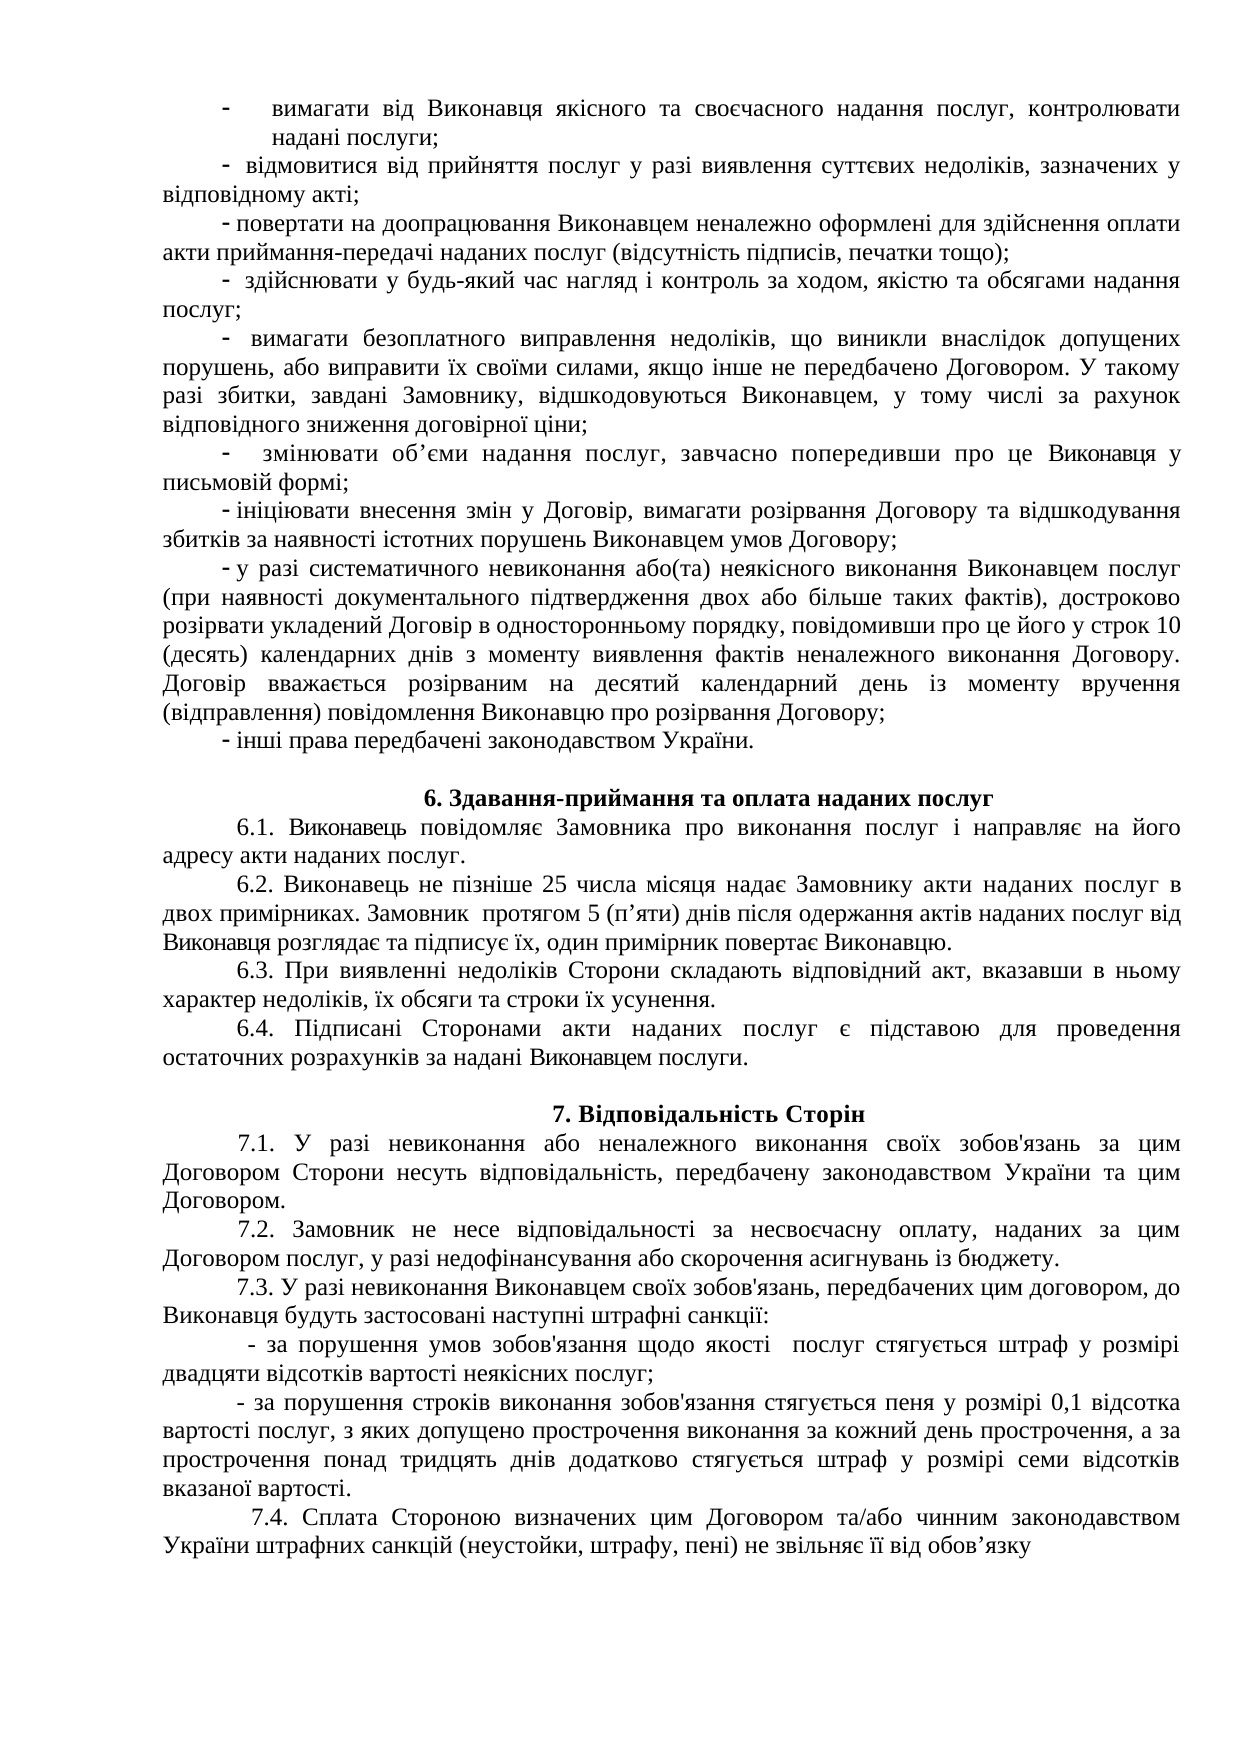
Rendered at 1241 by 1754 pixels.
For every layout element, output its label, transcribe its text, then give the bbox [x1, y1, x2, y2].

list вимагати безоплатного виправлення недолiкiв, що виникли внаслiдок допущених порушень, або виправити їх своїми силами, якщо iнше не передбачено Договором. У такому разi збитки, завданi Замовнику, вiдшкодовуються Виконавцем, у тому числi за рахунок вiдповiдного зниження договiрної ціни; [162, 323, 1181, 438]
text 6.3. При виявленні недоліків Сторони складають відповідний акт, вказавши в ньому характер недоліків, їх обсяги та строки їх усунення. [162, 956, 1181, 1013]
text - за порушення строків виконання зобов'язання стягується пеня у розмірі 0,1 відсотка вартості послуг, з яких допущено прострочення виконання за кожний день прострочення, а за прострочення понад тридцять днів додатково стягується штраф у розмірі семи відсотків вказаної вартості. [162, 1387, 1181, 1502]
text - за порушення умов зобов'язання щодо якості послуг стягується штраф у розмірі двадцяти відсотків вартості неякісних послуг; [162, 1329, 1181, 1387]
text 7.2. Замовник не несе відповідальності за несвоєчасну оплату, наданих за цим Договором послуг, у разі недофінансування або скорочення асигнувань із бюджету. [162, 1214, 1181, 1272]
text 7.1. У разі невиконання або неналежного виконання своїх зобов'язань за цим Договором Сторони несуть відповідальність, передбачену законодавством України та цим Договором. [162, 1128, 1181, 1214]
list вимагати від Виконавця якісного та своєчасного надання послуг, контролювати надані послуги; [222, 93, 1181, 151]
list вiдмовитися вiд прийняття послуг у разi виявлення суттєвих недолiкiв, зазначених у відповідному акті; [162, 151, 1181, 208]
text 7.4. Сплата Стороною визначених цим Договором та/або чинним законодавством України штрафних санкцій (неустойки, штрафу, пені) не звільняє її від обов’язку [162, 1502, 1181, 1559]
text 7.3. У разі невиконання Виконавцем своїх зобов'язань, передбачених цим договором, до Виконавця будуть застосовані наступні штрафні санкції: [162, 1272, 1181, 1329]
text 6. Здавання-приймання та оплата наданих послуг [162, 783, 1181, 812]
list повертати на доопрацювання Виконавцем неналежно оформлені для здійснення оплати акти приймання-передачі наданих послуг (відсутність підписів, печатки тощо); [162, 208, 1181, 266]
text 6.2. Виконавець не пізніше 25 числа місяця надає Замовнику акти наданих послуг в двох примірниках. Замовник протягом 5 (п’яти) днів після одержання актів наданих послуг від Виконавця розглядає та підписує їх, один примірник повертає Виконавцю. [162, 869, 1181, 956]
text 6.1. Виконавець повідомляє Замовника про виконання послуг і направляє на його адресу акти наданих послуг. [162, 812, 1181, 869]
list iнiцiювати внесення змiн у Договiр, вимагати розiрвання Договору та вiдшкодування збиткiв за наявностi iстотних порушень Виконавцем умов Договору; [162, 496, 1181, 553]
text 6.4. Підписані Сторонами акти наданих послуг є підставою для проведення остаточних розрахунків за надані Виконавцем послуги. [162, 1013, 1181, 1071]
list здійснювати у будь-який час нагляд і контроль за ходом, якістю та обсягами надання послуг; [162, 266, 1181, 323]
text 7. Відповідальність Сторін [162, 1099, 1181, 1128]
list інші права передбачені законодавством України. [162, 726, 1181, 754]
list змінювати об’єми надання послуг, завчасно попередивши про це Виконавця у письмовій формі; [162, 438, 1181, 496]
list у разі систематичного невиконання або(та) неякісного виконання Виконавцем послуг (при наявності документального підтвердження двох або більше таких фактів), достроково розірвати укладений Договір в односторонньому порядку, повідомивши про це його у строк 10 (десять) календарних днів з моменту виявлення фактів неналежного виконання Договору. Договір вважається розірваним на десятий календарний день із моменту вручення (відправлення) повідомлення Виконавцю про розірвання Договору; [162, 553, 1181, 726]
